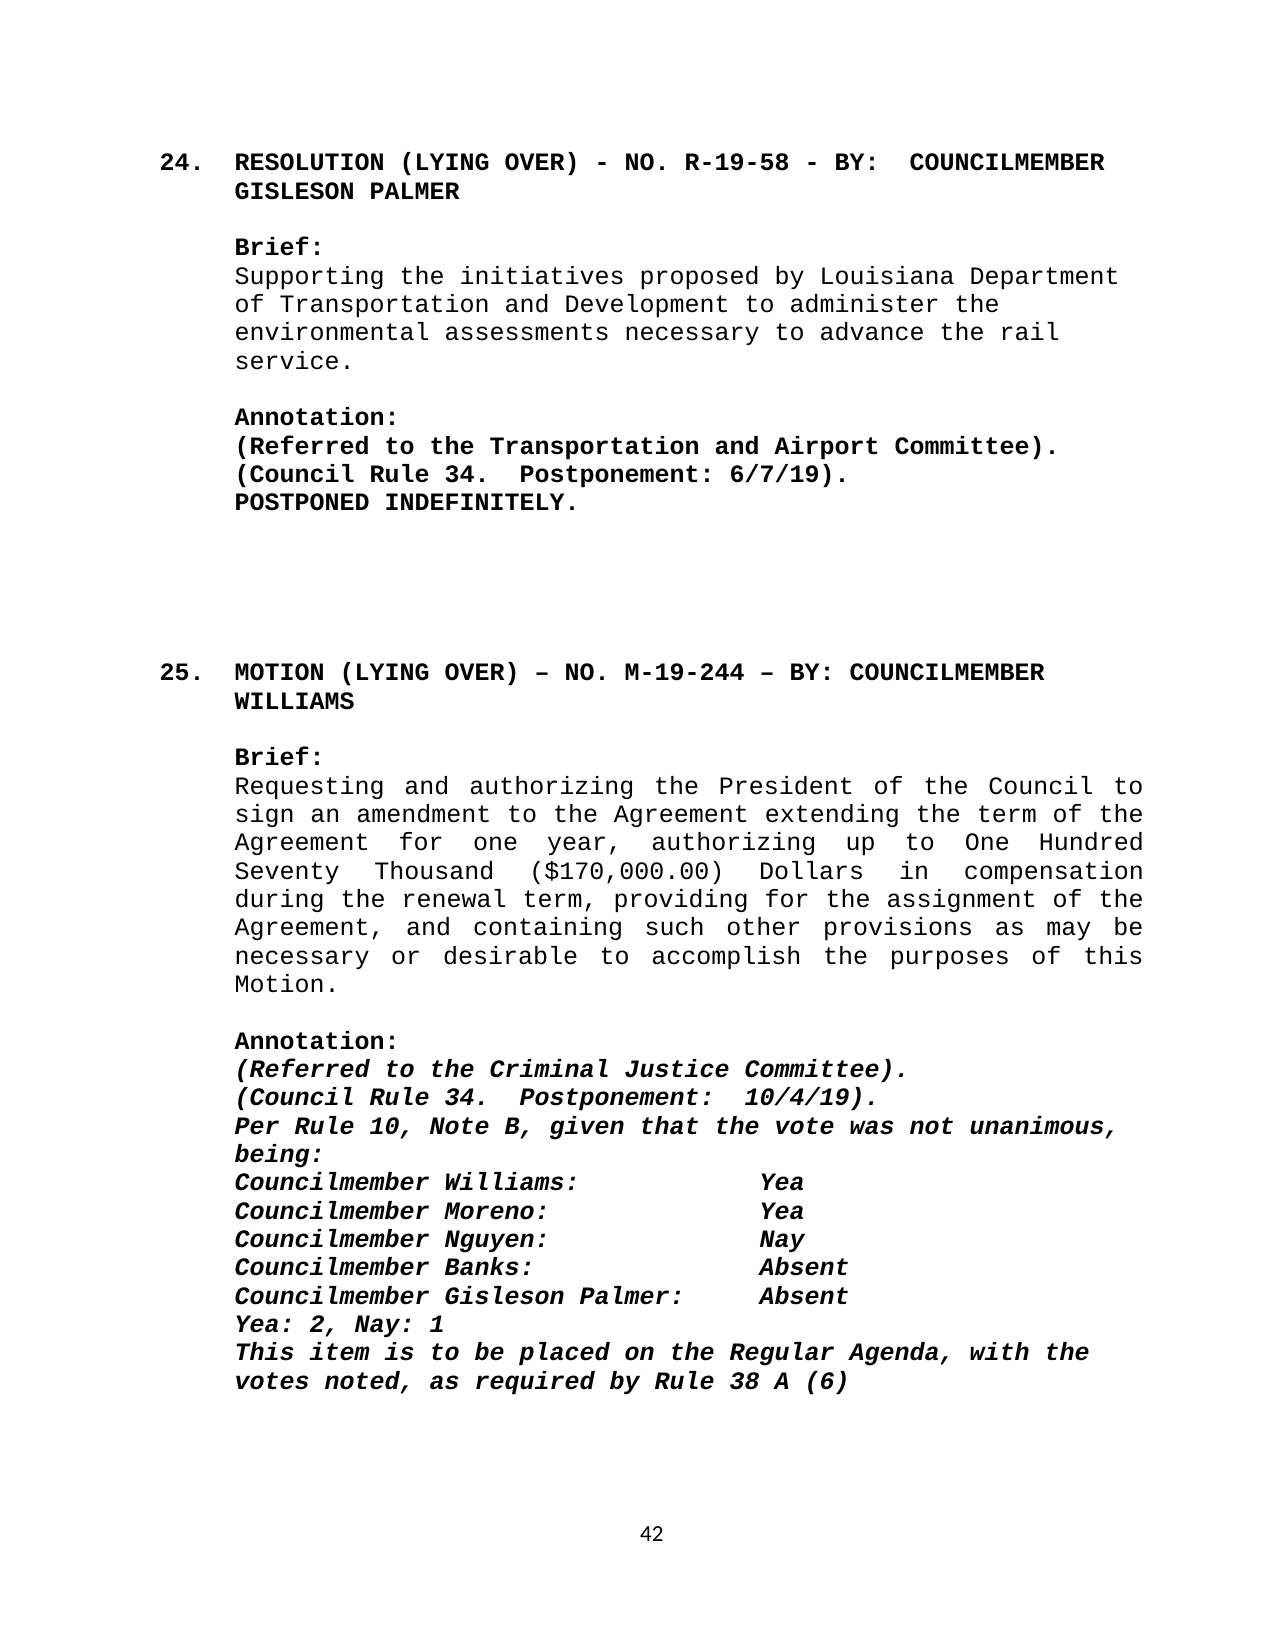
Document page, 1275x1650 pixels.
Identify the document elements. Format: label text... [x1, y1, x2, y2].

text Councilmember Moreno: Yea [234, 1198, 1144, 1227]
text Councilmember Williams: Yea [234, 1170, 1144, 1198]
text (Council Rule 34. Postponement: 10/4/19). [234, 1085, 1144, 1113]
list MOTION (LYING OVER) – NO. M-19-244 – BY: COUNCILMEMBER WILLIAMS [159, 660, 1144, 717]
text Yea: 2, Nay: 1 [234, 1312, 1144, 1340]
list Annotation: [234, 1028, 1144, 1057]
text Councilmember Gisleson Palmer: Absent [234, 1283, 1144, 1312]
text Councilmember Banks: Absent [234, 1255, 1144, 1283]
text Councilmember Nguyen: Nay [234, 1227, 1144, 1255]
text Brief: [234, 745, 1144, 773]
text Per Rule 10, Note B, given that the vote was not unanimous, being: [234, 1113, 1144, 1170]
text (Council Rule 34. Postponement: 6/7/19). [234, 462, 1144, 490]
text Requesting and authorizing the President of the Council to sign an amendment to the Agreement extending the term of the Agreement for one year, authorizing up to One Hundred Seventy Thousand ($170,000.00) Dollars in compensation during the renewal term, providing for the assignment of the Agreement, and containing such other provisions as may be necessary or desirable to accomplish the purposes of this Motion. [234, 773, 1144, 1000]
list GISLESON PALMER [159, 178, 1144, 207]
text Annotation: [234, 405, 1144, 433]
list RESOLUTION (LYING OVER) - NO. R-19-58 - BY: COUNCILMEMBER [159, 150, 1144, 178]
text Supporting the initiatives proposed by Louisiana Department of Transportation and Development to administer the environmental assessments necessary to advance the rail service. [234, 263, 1144, 377]
text Brief: [234, 235, 1144, 263]
text POSTPONED INDEFINITELY. [234, 490, 1144, 518]
text (Referred to the Transportation and Airport Committee). [234, 433, 1144, 462]
text This item is to be placed on the Regular Agenda, with the votes noted, as required by Rule 38 A (6) [234, 1340, 1144, 1397]
text (Referred to the Criminal Justice Committee). [234, 1057, 1144, 1085]
